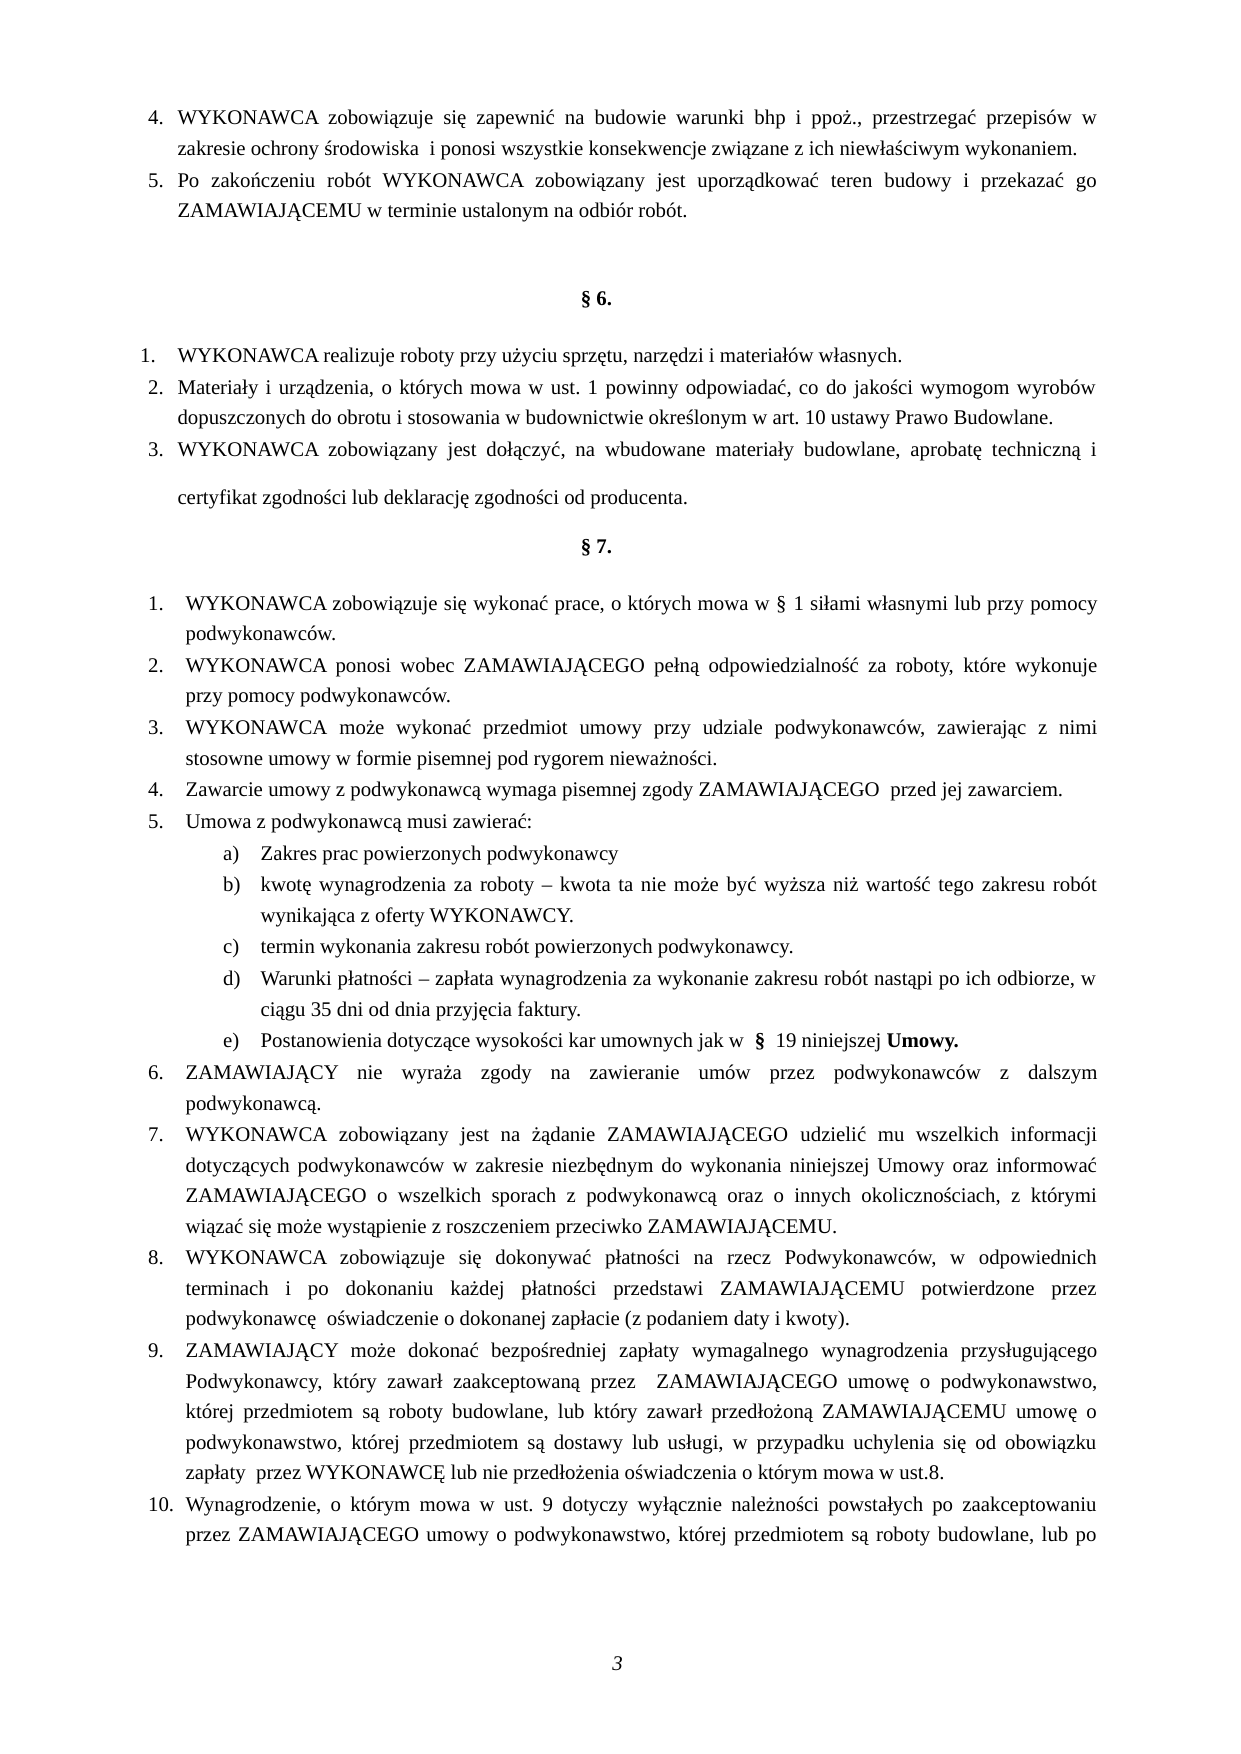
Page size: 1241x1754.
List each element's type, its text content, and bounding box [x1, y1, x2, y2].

list Warunki płatności – zapłata wynagrodzenia za wykonanie zakresu robót nastąpi po ich odbiorze, w ciągu 35 dni od dnia przyjęcia faktury. [223, 966, 1098, 1021]
list Zakres prac powierzonych podwykonawcy [223, 841, 1098, 864]
list WYKONAWCA zobowiązany jest na żądanie ZAMAWIAJĄCEGO udzielić mu wszelkich informacji dotyczących podwykonawców w zakresie niezbędnym do wykonania niniejszej Umowy oraz informować ZAMAWIAJĄCEGO o wszelkich sporach z podwykonawcą oraz o innych okolicznościach, z którymi wiązać się może wystąpienie z roszczeniem przeciwko ZAMAWIAJĄCEMU. [148, 1122, 1098, 1238]
list WYKONAWCA zobowiązuje się wykonać prace, o których mowa w § 1 siłami własnymi lub przy pomocy podwykonawców. [148, 591, 1098, 645]
list Zawarcie umowy z podwykonawcą wymaga pisemnej zgody ZAMAWIAJĄCEGO przed jej zawarciem. [148, 777, 1098, 801]
list WYKONAWCA realizuje roboty przy użyciu sprzętu, narzędzi i materiałów własnych. [140, 343, 1098, 367]
list WYKONAWCA może wykonać przedmiot umowy przy udziale podwykonawców, zawierając z nimi stosowne umowy w formie pisemnej pod rygorem nieważności. [148, 715, 1098, 769]
list WYKONAWCA zobowiązuje się zapewnić na budowie warunki bhp i ppoż., przestrzegać przepisów w zakresie ochrony środowiska i ponosi wszystkie konsekwencje związane z ich niewłaściwym wykonaniem. [148, 105, 1098, 160]
list Umowa z podwykonawcą musi zawierać: [148, 809, 1098, 833]
list Postanowienia dotyczące wysokości kar umownych jak w § 19 niniejszej Umowy. [223, 1028, 1098, 1052]
list kwotę wynagrodzenia za roboty – kwota ta nie może być wyższa niż wartość tego zakresu robót wynikająca z oferty WYKONAWCY. [223, 872, 1098, 927]
text § 7. [148, 534, 1098, 558]
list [148, 1492, 1098, 1546]
list WYKONAWCA ponosi wobec ZAMAWIAJĄCEGO pełną odpowiedzialność za roboty, które wykonuje przy pomocy podwykonawców. [148, 653, 1098, 707]
list termin wykonania zakresu robót powierzonych podwykonawcy. [223, 934, 1098, 958]
list ZAMAWIAJĄCY nie wyraża zgody na zawieranie umów przez podwykonawców z dalszym podwykonawcą. [148, 1060, 1098, 1114]
list Po zakończeniu robót WYKONAWCA zobowiązany jest uporządkować teren budowy i przekazać go ZAMAWIAJĄCEMU w terminie ustalonym na odbiór robót. [148, 167, 1098, 222]
list WYKONAWCA zobowiązany jest dołączyć, na wbudowane materiały budowlane, aprobatę techniczną i certyfikat zgodności lub deklarację zgodności od producenta. [148, 437, 1098, 509]
text § 6. [148, 286, 1098, 310]
list Materiały i urządzenia, o których mowa w ust. 1 powinny odpowiadać, co do jakości wymogom wyrobów dopuszczonych do obrotu i stosowania w budownictwie określonym w art. 10 ustawy Prawo Budowlane. [148, 374, 1098, 429]
list WYKONAWCA zobowiązuje się dokonywać płatności na rzecz Podwykonawców, w odpowiednich terminach i po dokonaniu każdej płatności przedstawi ZAMAWIAJĄCEMU potwierdzone przez podwykonawcę oświadczenie o dokonanej zapłacie (z podaniem daty i kwoty). [148, 1245, 1098, 1330]
list ZAMAWIAJĄCY może dokonać bezpośredniej zapłaty wymagalnego wynagrodzenia przysługującego Podwykonawcy, który zawarł zaakceptowaną przez ZAMAWIAJĄCEGO umowę o podwykonawstwo, której przedmiotem są roboty budowlane, lub który zawarł przedłożoną ZAMAWIAJĄCEMU umowę o podwykonawstwo, której przedmiotem są dostawy lub usługi, w przypadku uchylenia się od obowiązku zapłaty przez WYKONAWCĘ lub nie przedłożenia oświadczenia o którym mowa w ust.8. [148, 1338, 1098, 1484]
